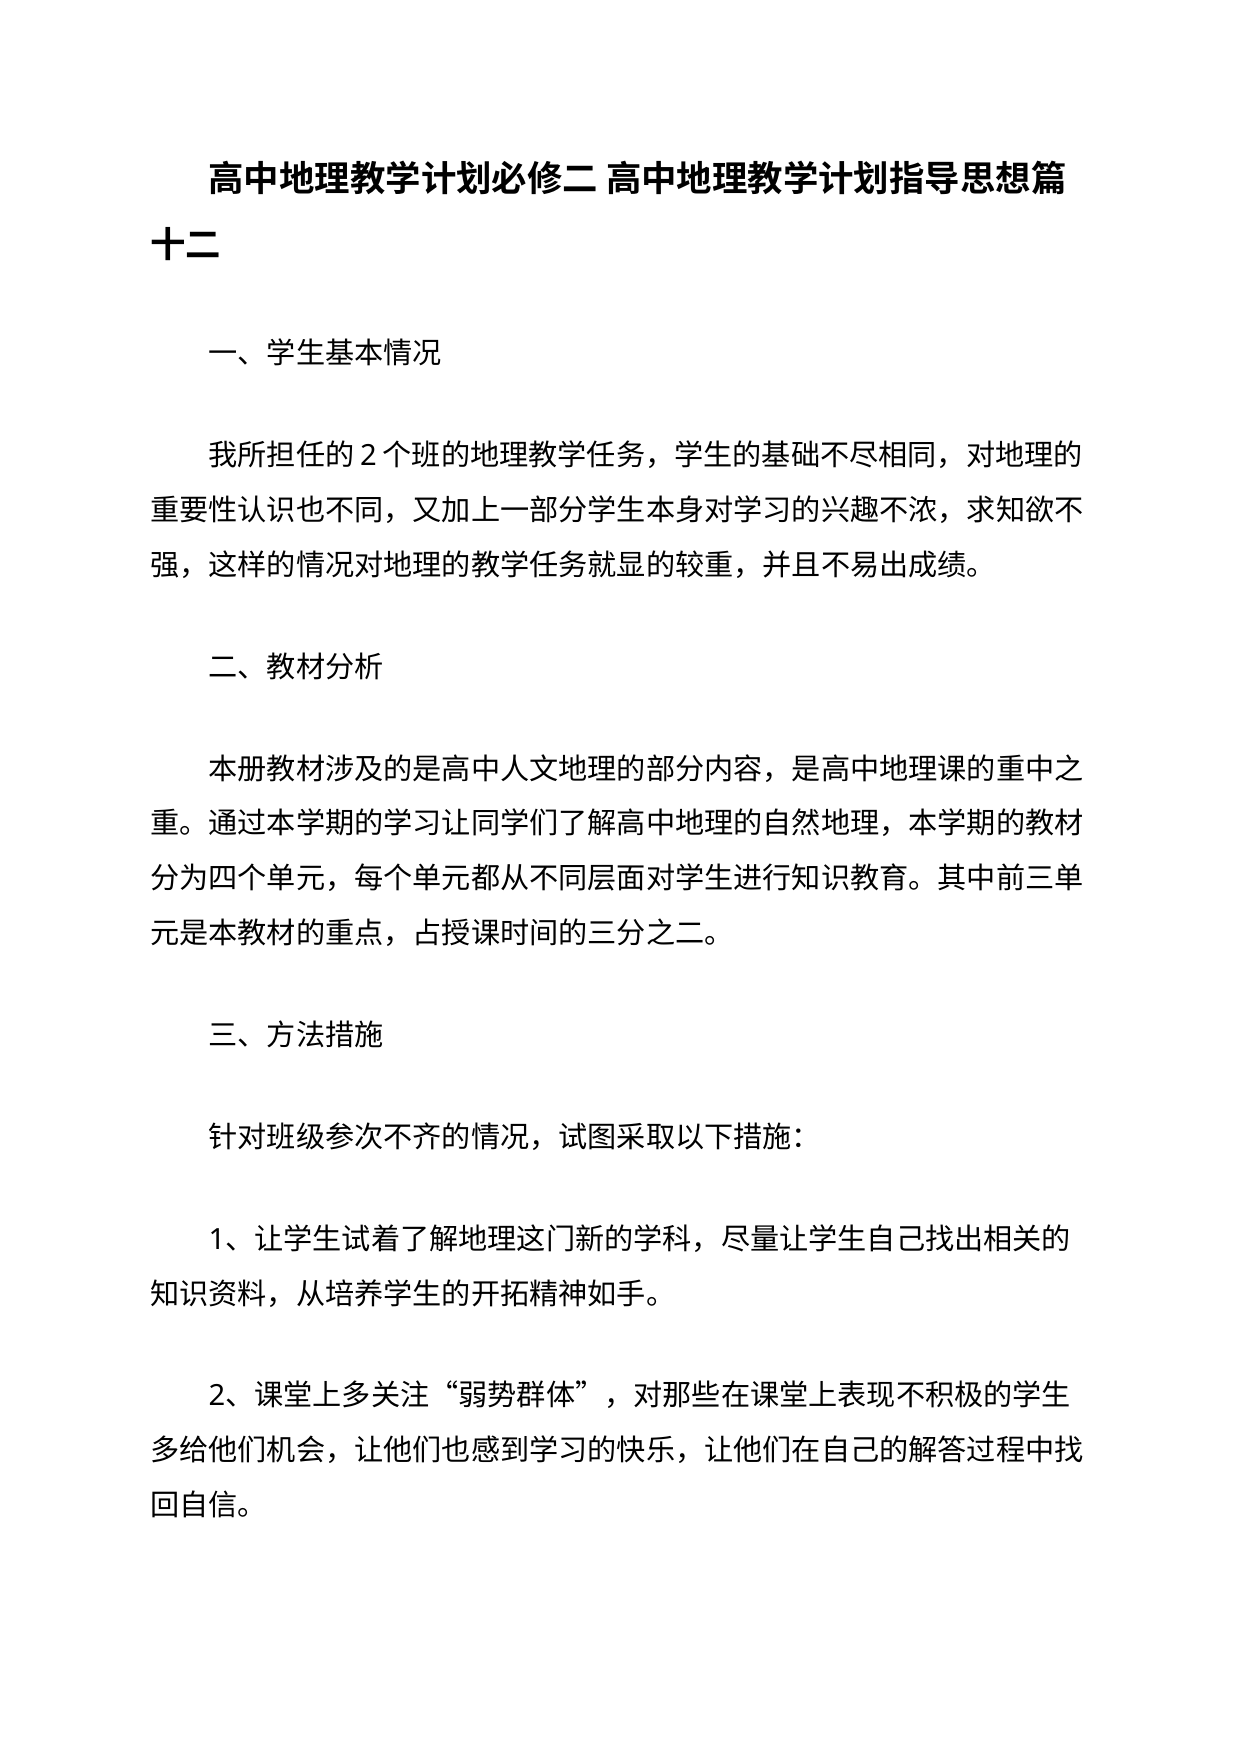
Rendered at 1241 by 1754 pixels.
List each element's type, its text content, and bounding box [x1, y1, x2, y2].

text 一、学生基本情况 [150, 330, 1090, 372]
text 我所担任的2个班的地理教学任务，学生的基础不尽相同，对地理的重要性认识也不同，又加上一部分学生本身对学习的兴趣不浓，求知欲不强，这样的情况对地理的教学任务就显的较重，并且不易出成绩。 [150, 432, 1090, 584]
text 高中地理教学计划必修二 高中地理教学计划指导思想篇十二 [150, 150, 1090, 268]
text 本册教材涉及的是高中人文地理的部分内容，是高中地理课的重中之重。通过本学期的学习让同学们了解高中地理的自然地理，本学期的教材分为四个单元，每个单元都从不同层面对学生进行知识教育。其中前三单元是本教材的重点，占授课时间的三分之二。 [150, 745, 1090, 952]
text 针对班级参次不齐的情况，试图采取以下措施： [150, 1113, 1090, 1156]
text 1、让学生试着了解地理这门新的学科，尽量让学生自己找出相关的知识资料，从培养学生的开拓精神如手。 [150, 1215, 1090, 1312]
text 三、方法措施 [150, 1012, 1090, 1054]
text 2、课堂上多关注“弱势群体”，对那些在课堂上表现不积极的学生多给他们机会，让他们也感到学习的快乐，让他们在自己的解答过程中找回自信。 [150, 1372, 1090, 1524]
text 二、教材分析 [150, 643, 1090, 686]
